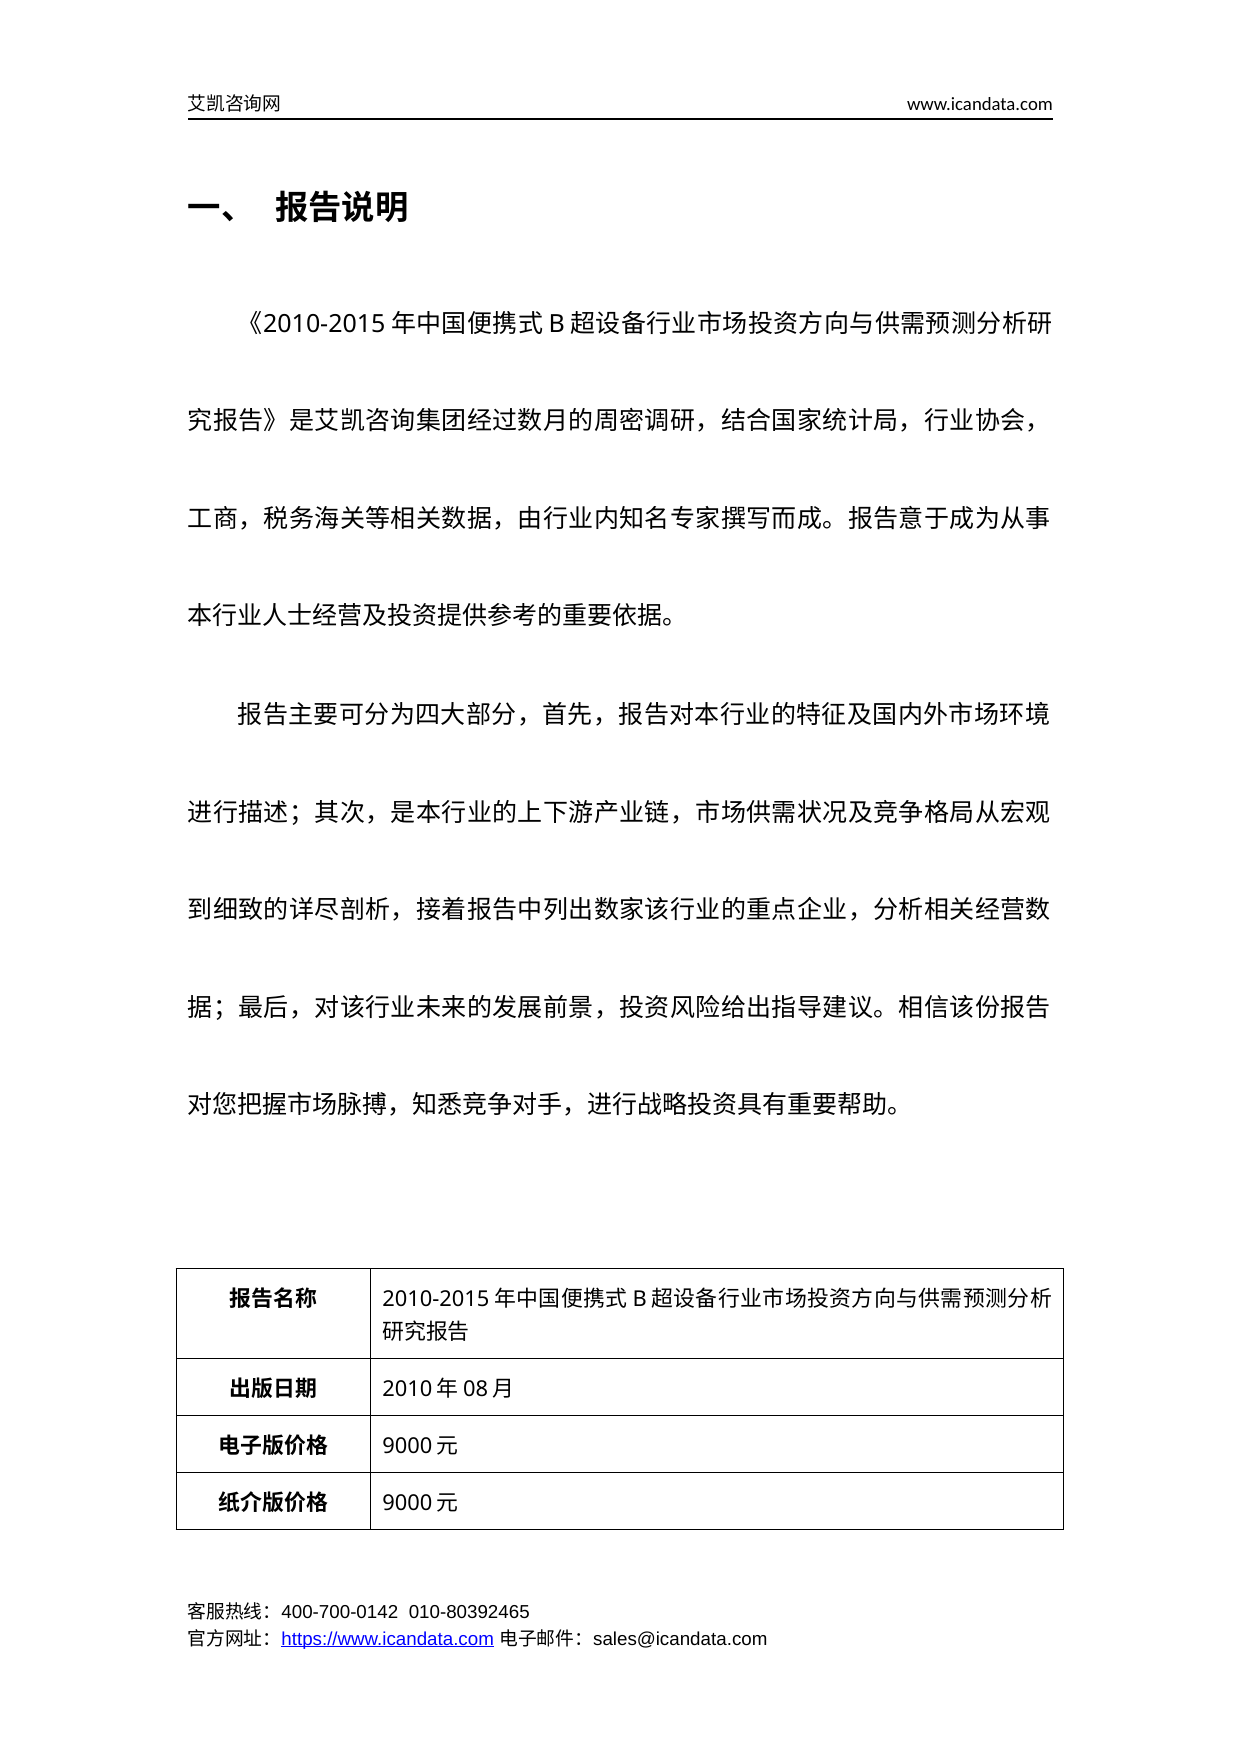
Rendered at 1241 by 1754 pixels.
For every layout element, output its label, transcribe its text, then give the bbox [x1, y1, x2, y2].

table_cell 2010年08月 [371, 1359, 1063, 1415]
table_cell 电子版价格 [177, 1416, 370, 1472]
table_header 2010-2015年中国便携式B超设备行业市场投资方向与供需预测分析研究报告 [371, 1269, 1063, 1358]
subtitle 报告说明 [187, 172, 1053, 237]
table_cell 纸介版价格 [177, 1473, 370, 1529]
text 《2010-2015年中国便携式B超设备行业市场投资方向与供需预测分析研究报告》是艾凯咨询集团经过数月的周密调研，结合国家统计局，行业协会，工商，税务海关等相关数据，由行业内知名专家撰写而成。报告意于成为从事本行业人士经营及投资提供参考的重要依据。 [187, 289, 1053, 646]
table_cell 9000元 [371, 1416, 1063, 1472]
table_header 报告名称 [177, 1269, 370, 1358]
text 报告主要可分为四大部分，首先，报告对本行业的特征及国内外市场环境进行描述；其次，是本行业的上下游产业链，市场供需状况及竞争格局从宏观到细致的详尽剖析，接着报告中列出数家该行业的重点企业，分析相关经营数据；最后，对该行业未来的发展前景，投资风险给出指导建议。相信该份报告对您把握市场脉搏，知悉竞争对手，进行战略投资具有重要帮助。 [187, 681, 1053, 1136]
table_cell 9000元 [371, 1473, 1063, 1529]
table_cell 出版日期 [177, 1359, 370, 1415]
